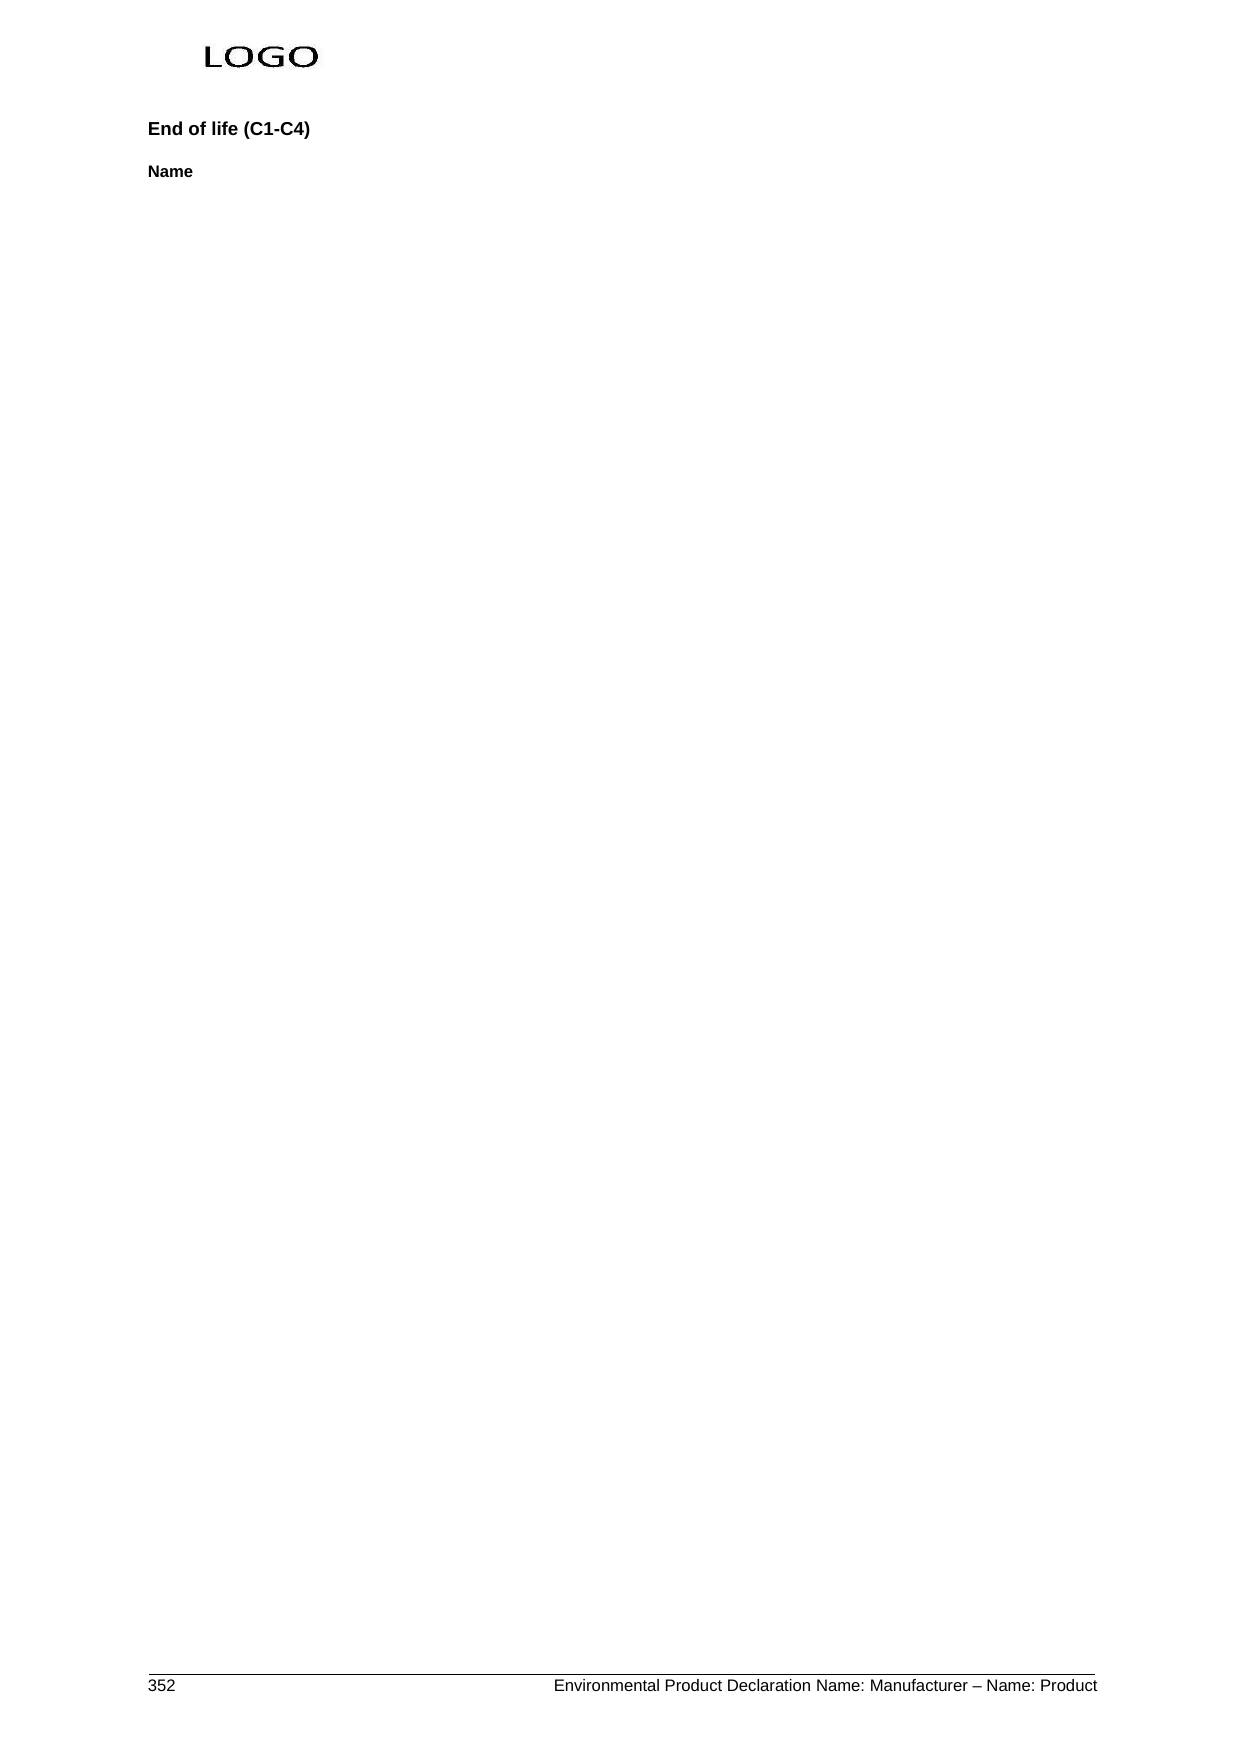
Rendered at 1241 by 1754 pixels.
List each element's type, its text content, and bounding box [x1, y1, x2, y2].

text End of life (C1-C4) [148, 118, 310, 140]
picture [148, 13, 623, 102]
